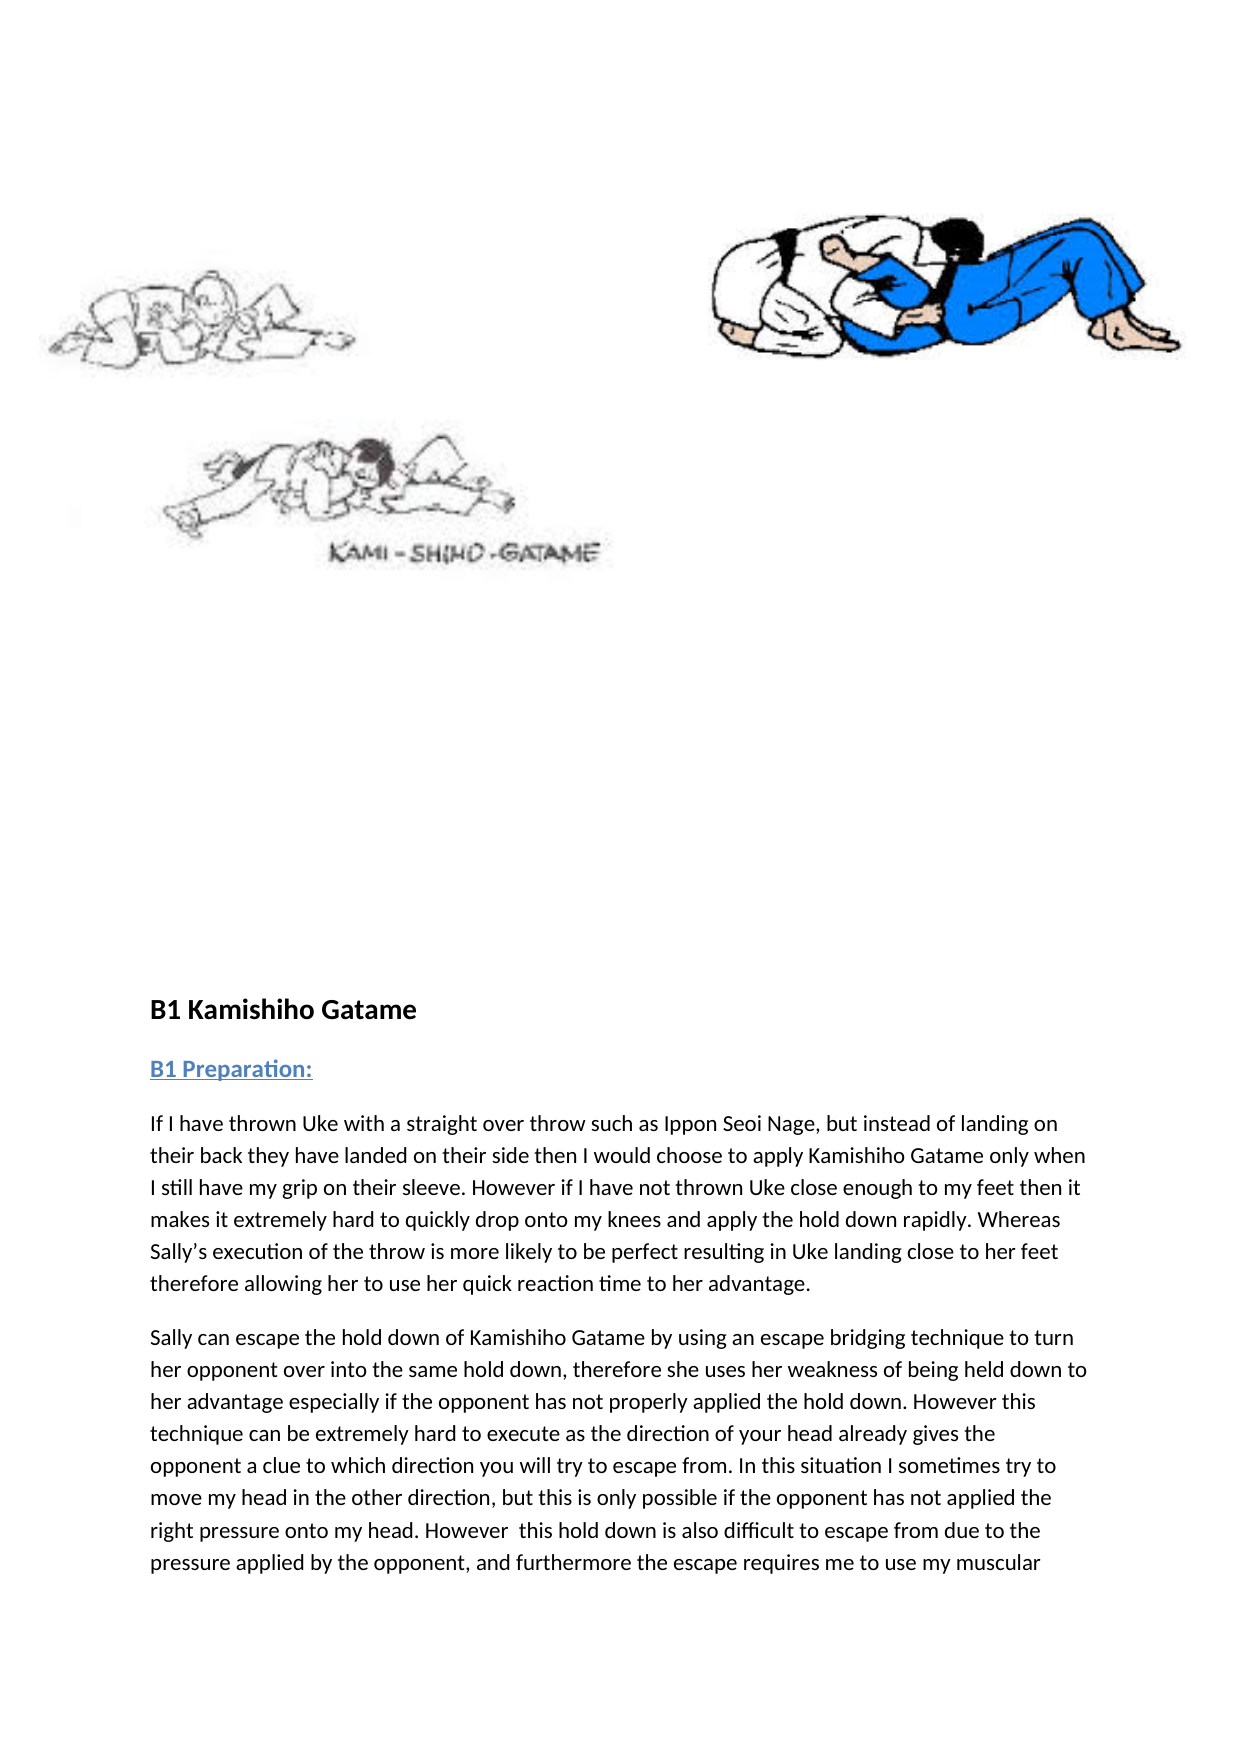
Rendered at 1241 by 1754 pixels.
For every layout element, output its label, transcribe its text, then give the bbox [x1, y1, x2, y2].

picture [39, 250, 622, 584]
text If I have thrown Uke with a straight over throw such as Ippon Seoi Nage, but instead of landing on their back they have landed on their side then I would choose to apply Kamishiho Gatame only when I still have my grip on their sleeve. However if I have not thrown Uke close enough to my feet then it makes it extremely hard to quickly drop onto my knees and apply the hold down rapidly. Whereas Sally’s execution of the throw is more likely to be perfect resulting in Uke landing close to her feet therefore allowing her to use her quick reaction time to her advantage. [150, 1109, 1090, 1298]
text B1 Kamishiho Gatame [150, 991, 1090, 1027]
text B1 Preparation: [150, 1053, 1090, 1083]
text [150, 1323, 1090, 1576]
picture [707, 185, 1187, 404]
